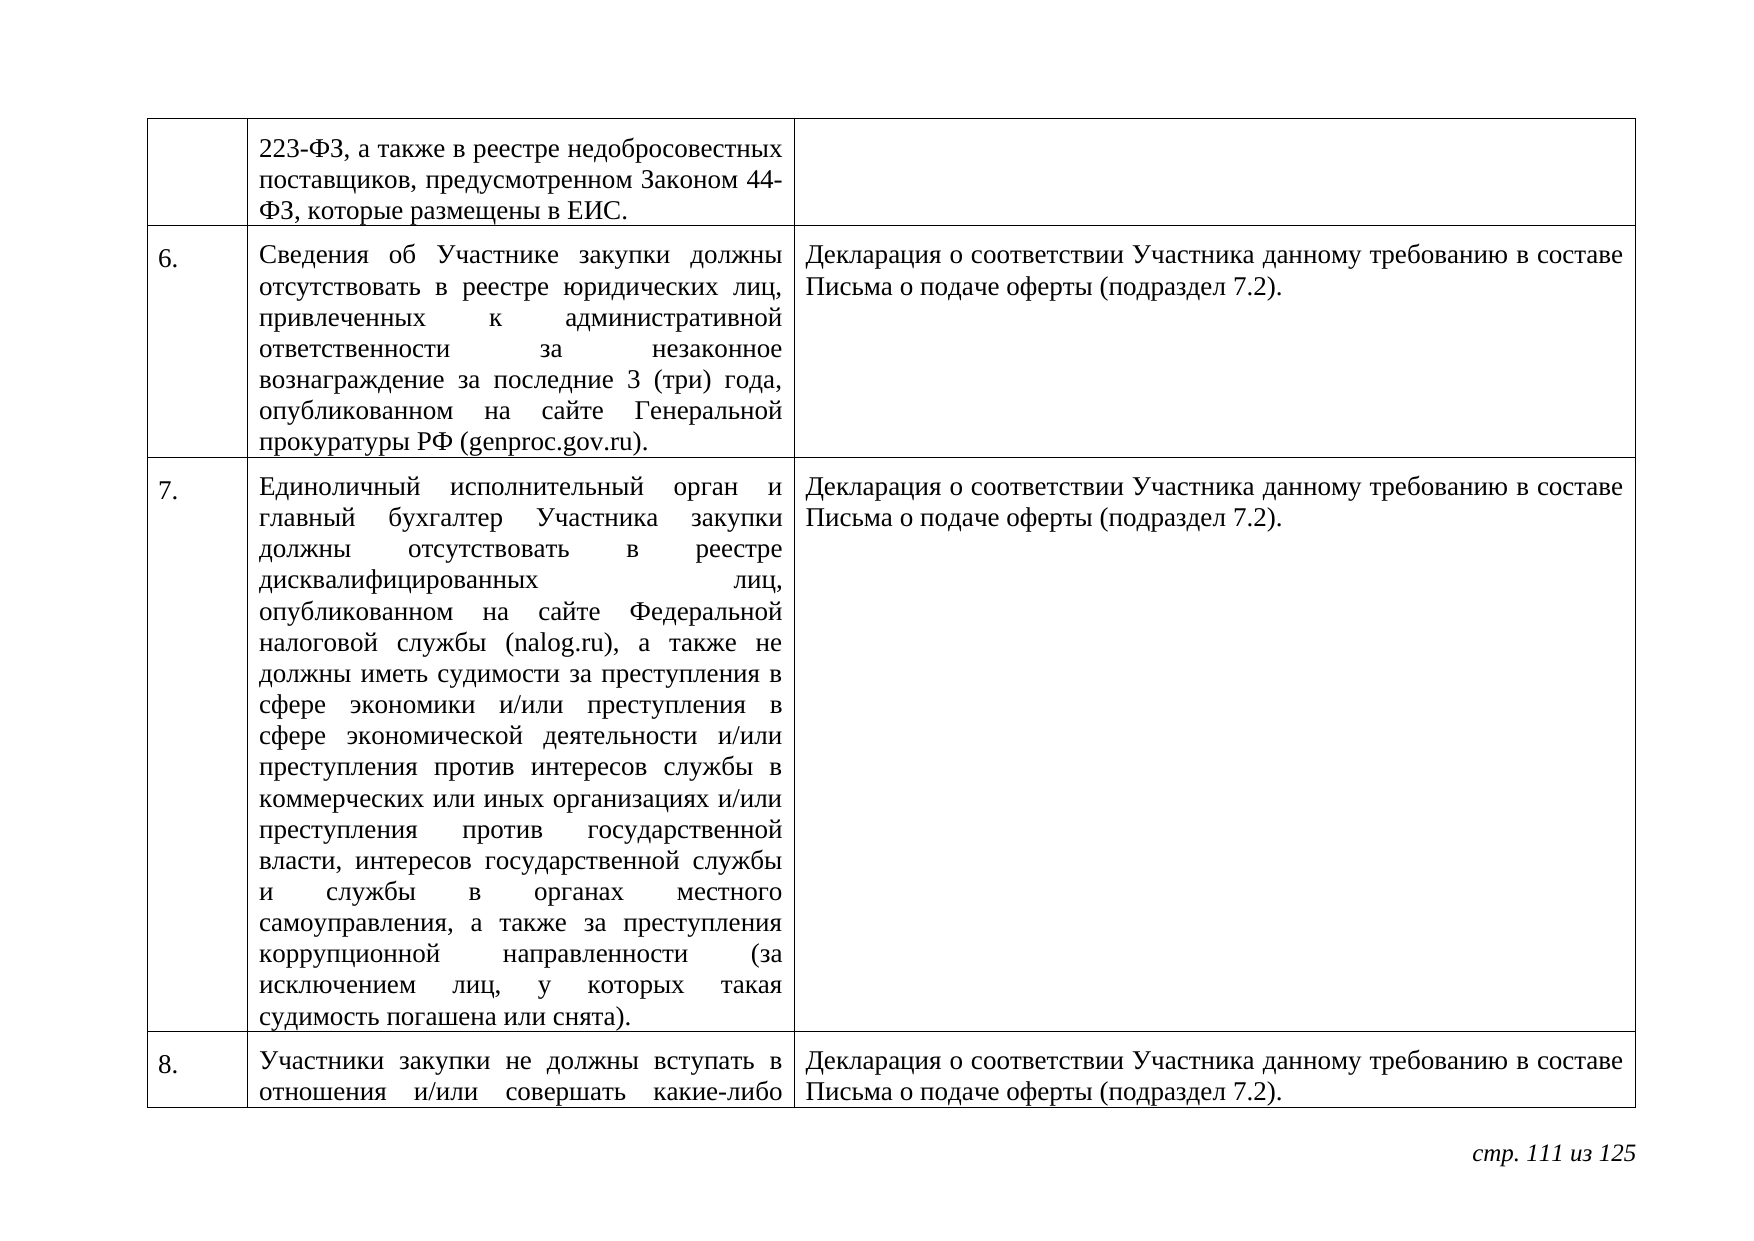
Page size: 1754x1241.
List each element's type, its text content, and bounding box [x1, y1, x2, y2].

table_cell [148, 458, 247, 1031]
table_cell [148, 119, 247, 225]
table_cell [795, 119, 1635, 225]
table_cell Декларация о соответствии Участника данному требованию в составе Письма о подаче оферты (подраздел 7.2). [795, 226, 1635, 457]
table_cell Декларация о соответствии Участника данному требованию в составе Письма о подаче оферты (подраздел 7.2). [795, 458, 1635, 1031]
table_cell Единоличный исполнительный орган и главный бухгалтер Участника закупки должны отсутствовать в реестре дисквалифицированных лиц, опубликованном на сайте Федеральной налоговой службы (nalog.ru), а также не должны иметь судимости за преступления в сфере экономики и/или преступления в сфере экономической деятельности и/или преступления против интересов службы в коммерческих или иных организациях и/или преступления против государственной власти, интересов государственной службы и службы в органах местного самоуправления, а также за преступления коррупционной направленности (за исключением лиц, у которых такая судимость погашена или снята). [248, 458, 794, 1031]
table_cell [248, 119, 794, 225]
table_cell [148, 226, 247, 457]
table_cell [248, 1032, 794, 1107]
table_cell [148, 1032, 247, 1107]
table_cell Сведения об Участнике закупки должны отсутствовать в реестре юридических лиц, привлеченных к административной ответственности за незаконное вознаграждение за последние 3 (три) года, опубликованном на сайте Генеральной прокуратуры РФ (genproc.gov.ru). [248, 226, 794, 457]
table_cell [795, 1032, 1635, 1107]
